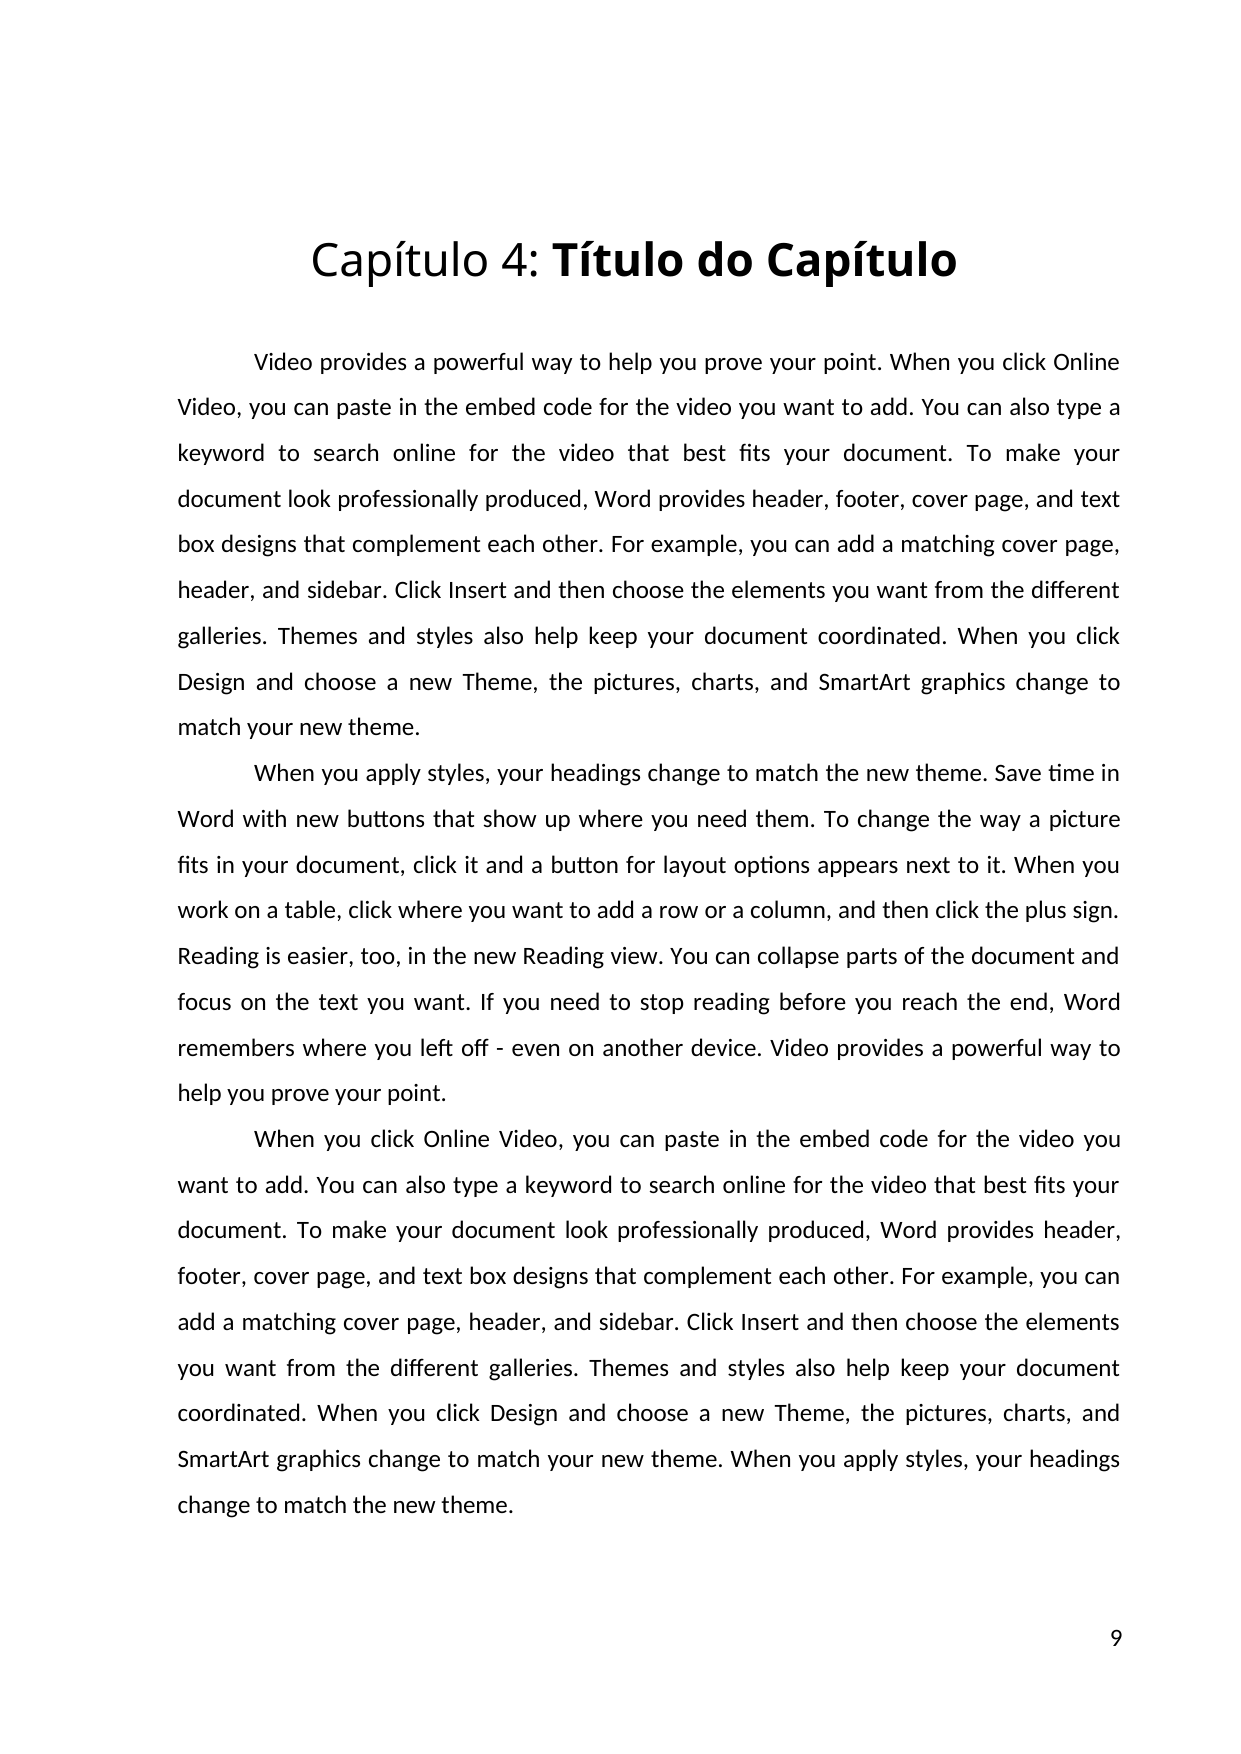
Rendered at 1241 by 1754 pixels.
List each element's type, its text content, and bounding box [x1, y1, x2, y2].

subtitle Título do Capítulo [310, 227, 1122, 289]
text When you apply styles, your headings change to match the new theme. Save time in Word with new buttons that show up where you need them. To change the way a picture fits in your document, click it and a button for layout options appears next to it. When you work on a table, click where you want to add a row or a column, and then click the plus sign. Reading is easier, too, in the new Reading view. You can collapse parts of the document and focus on the text you want. If you need to stop reading before you reach the end, Word remembers where you left off - even on another device. Video provides a powerful way to help you prove your point. [177, 757, 1122, 1108]
text Video provides a powerful way to help you prove your point. When you click Online Video, you can paste in the embed code for the video you want to add. You can also type a keyword to search online for the video that best fits your document. To make your document look professionally produced, Word provides header, footer, cover page, and text box designs that complement each other. For example, you can add a matching cover page, header, and sidebar. Click Insert and then choose the elements you want from the different galleries. Themes and styles also help keep your document coordinated. When you click Design and choose a new Theme, the pictures, charts, and SmartArt graphics change to match your new theme. [177, 346, 1122, 742]
text When you click Online Video, you can paste in the embed code for the video you want to add. You can also type a keyword to search online for the video that best fits your document. To make your document look professionally produced, Word provides header, footer, cover page, and text box designs that complement each other. For example, you can add a matching cover page, header, and sidebar. Click Insert and then choose the elements you want from the different galleries. Themes and styles also help keep your document coordinated. When you click Design and choose a new Theme, the pictures, charts, and SmartArt graphics change to match your new theme. When you apply styles, your headings change to match the new theme. [177, 1123, 1122, 1519]
